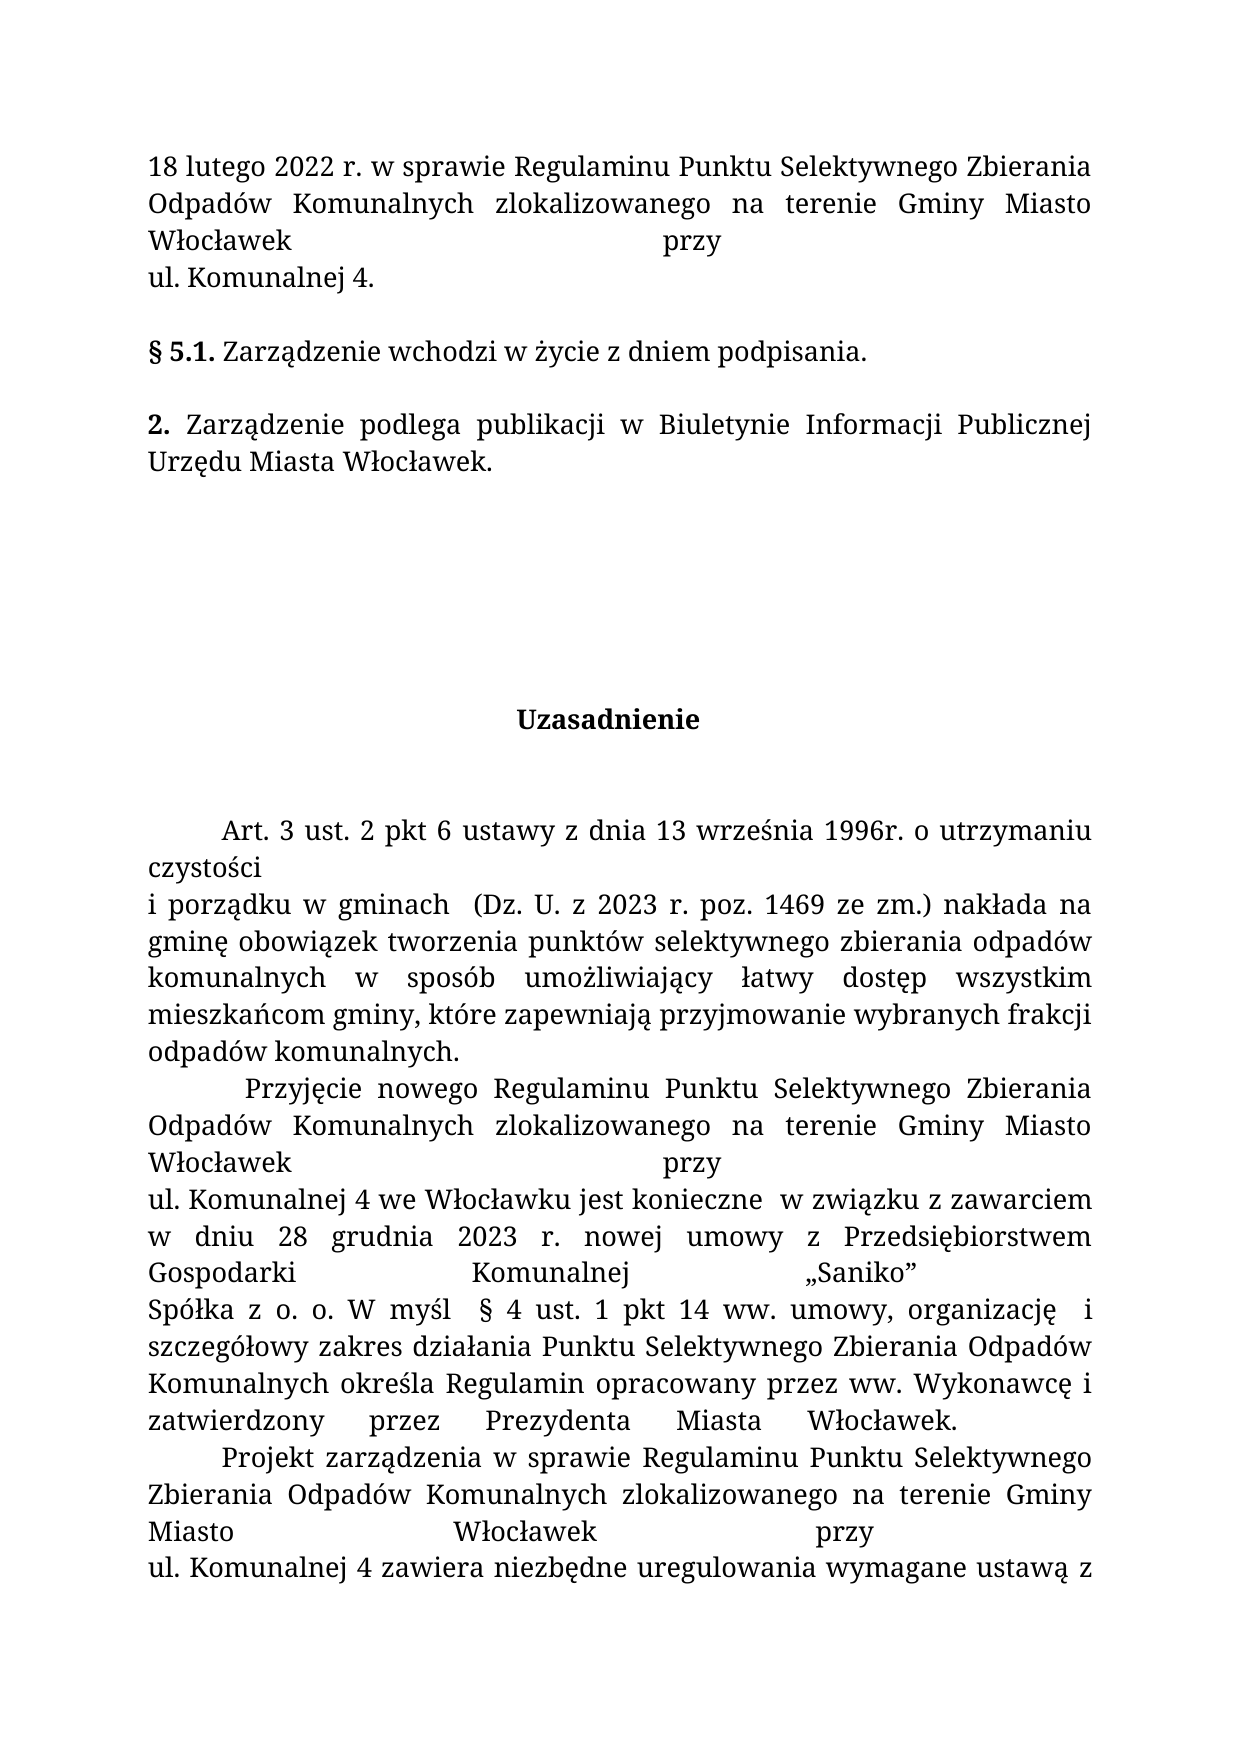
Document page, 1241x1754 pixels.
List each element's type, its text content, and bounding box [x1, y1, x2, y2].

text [148, 148, 1093, 295]
text Art. 3 ust. 2 pkt 6 ustawy z dnia 13 września 1996r. o utrzymaniu czystości i porządku w gminach (Dz. U. z 2023 r. poz. 1469 ze zm.) nakłada na gminę obowiązek tworzenia punktów selektywnego zbierania odpadów komunalnych w sposób umożliwiający łatwy dostęp wszystkim mieszkańcom gminy, które zapewniają przyjmowanie wybranych frakcji odpadów komunalnych. [148, 811, 1093, 1069]
text Uzasadnienie [443, 701, 1093, 738]
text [148, 1069, 1093, 1586]
text § 5.1. Zarządzenie wchodzi w życie z dniem podpisania. [148, 295, 1093, 369]
text 2. Zarządzenie podlega publikacji w Biuletynie Informacji Publicznej Urzędu Miasta Włocławek. [148, 406, 1093, 479]
